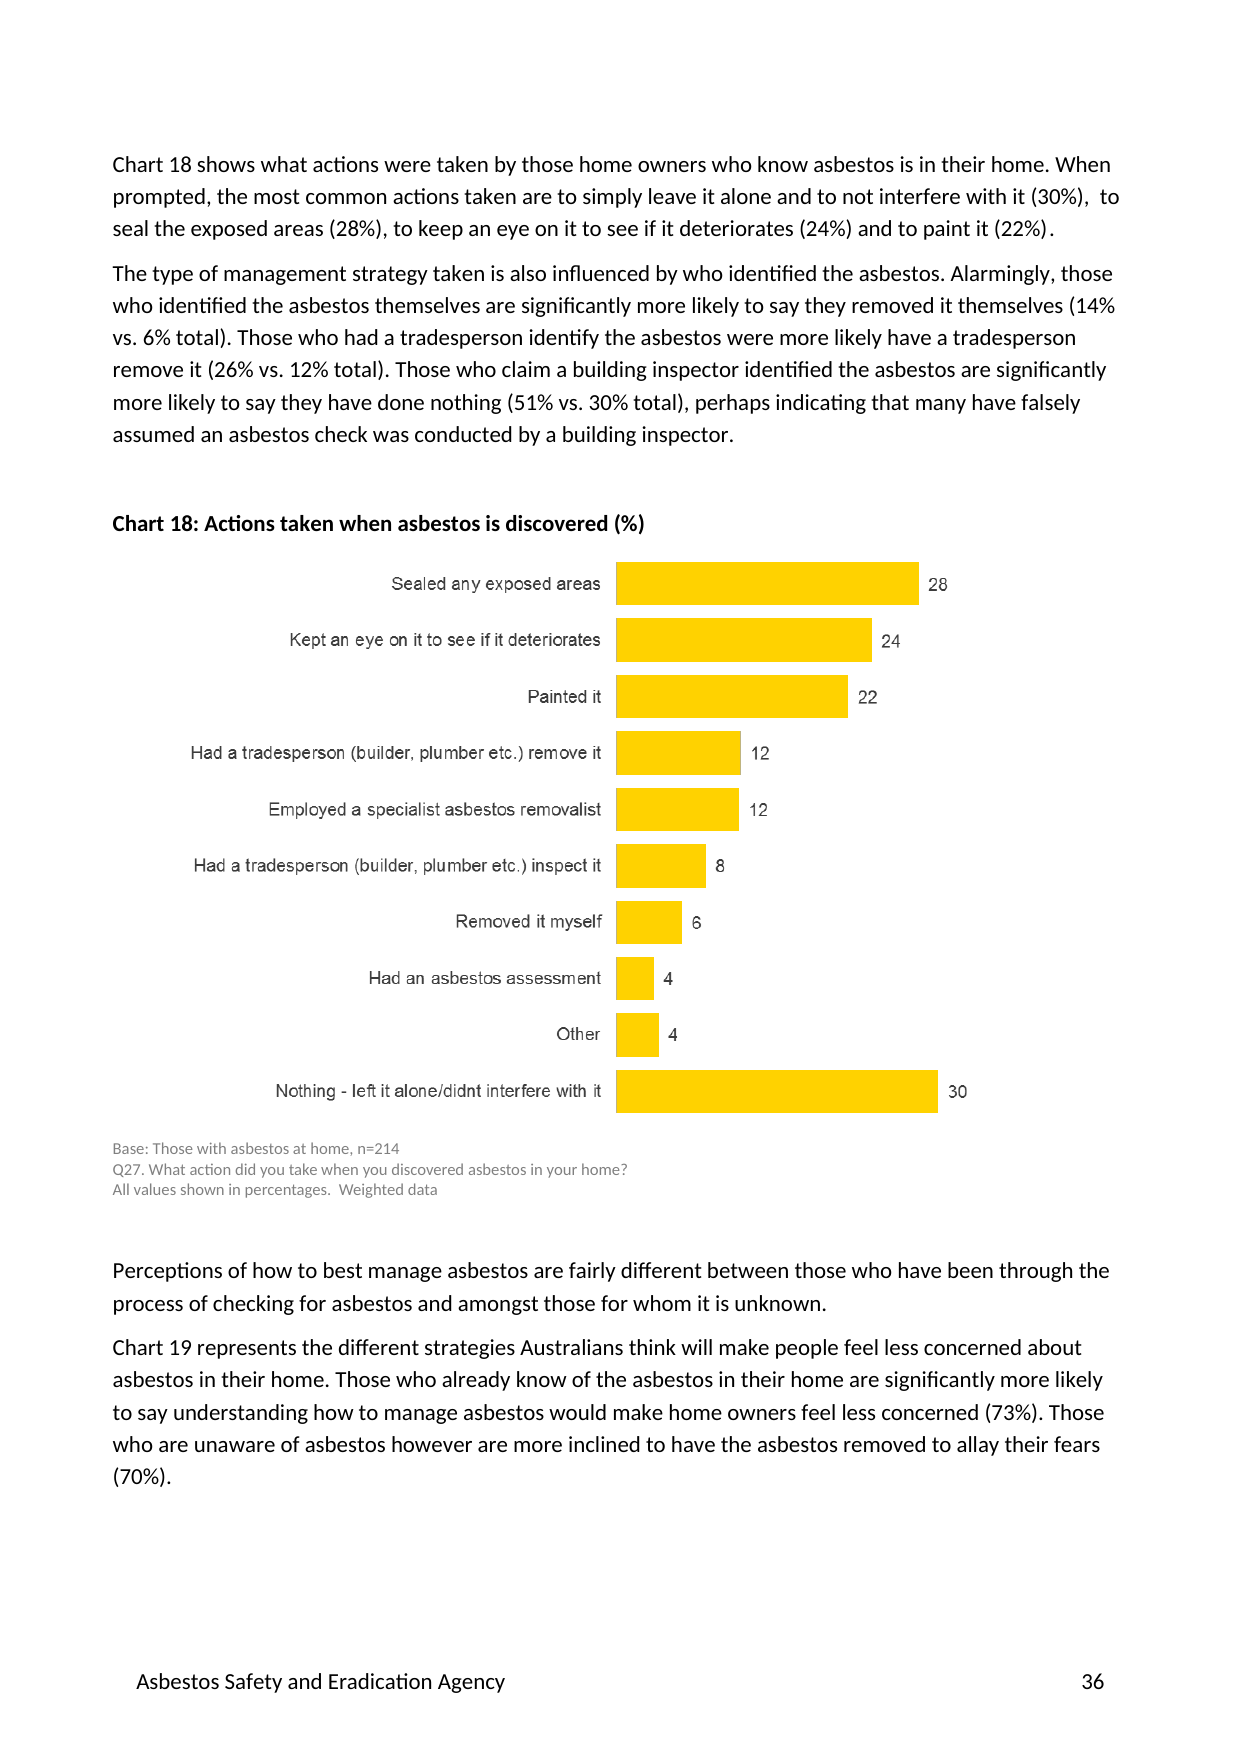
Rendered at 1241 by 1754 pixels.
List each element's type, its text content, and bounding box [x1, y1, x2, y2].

text Perceptions of how to best manage asbestos are fairly different between those who have been through the process of checking for asbestos and amongst those for whom it is unknown. [112, 1257, 1128, 1317]
text All values shown in percentages. Weighted data [112, 1179, 1128, 1199]
text Chart 18 shows what actions were taken by those home owners who know asbestos is in their home. When prompted, the most common actions taken are to simply leave it alone and to not interfere with it (30%), to seal the exposed areas (28%), to keep an eye on it to see if it deteriorates (24%) and to paint it (22%). [112, 150, 1128, 242]
text Base: Those with asbestos at home, n=214 [112, 1138, 1128, 1159]
text Chart 19 represents the different strategies Australians think will make people feel less concerned about asbestos in their home. Those who already know of the asbestos in their home are significantly more likely to say understanding how to manage asbestos would make home owners feel less concerned (73%). Those who are unaware of asbestos however are more inclined to have the asbestos removed to allay their fears (70%). [112, 1333, 1128, 1490]
picture [112, 554, 1099, 1139]
text Q27. What action did you take when you discovered asbestos in your home? [112, 1159, 1128, 1179]
text Chart 18: Actions taken when asbestos is discovered (%) [112, 509, 1128, 537]
text The type of management strategy taken is also influenced by who identified the asbestos. Alarmingly, those who identified the asbestos themselves are significantly more likely to say they removed it themselves (14% vs. 6% total). Those who had a tradesperson identify the asbestos were more likely have a tradesperson remove it (26% vs. 12% total). Those who claim a building inspector identified the asbestos are significantly more likely to say they have done nothing (51% vs. 30% total), perhaps indicating that many have falsely assumed an asbestos check was conducted by a building inspector. [112, 259, 1128, 448]
